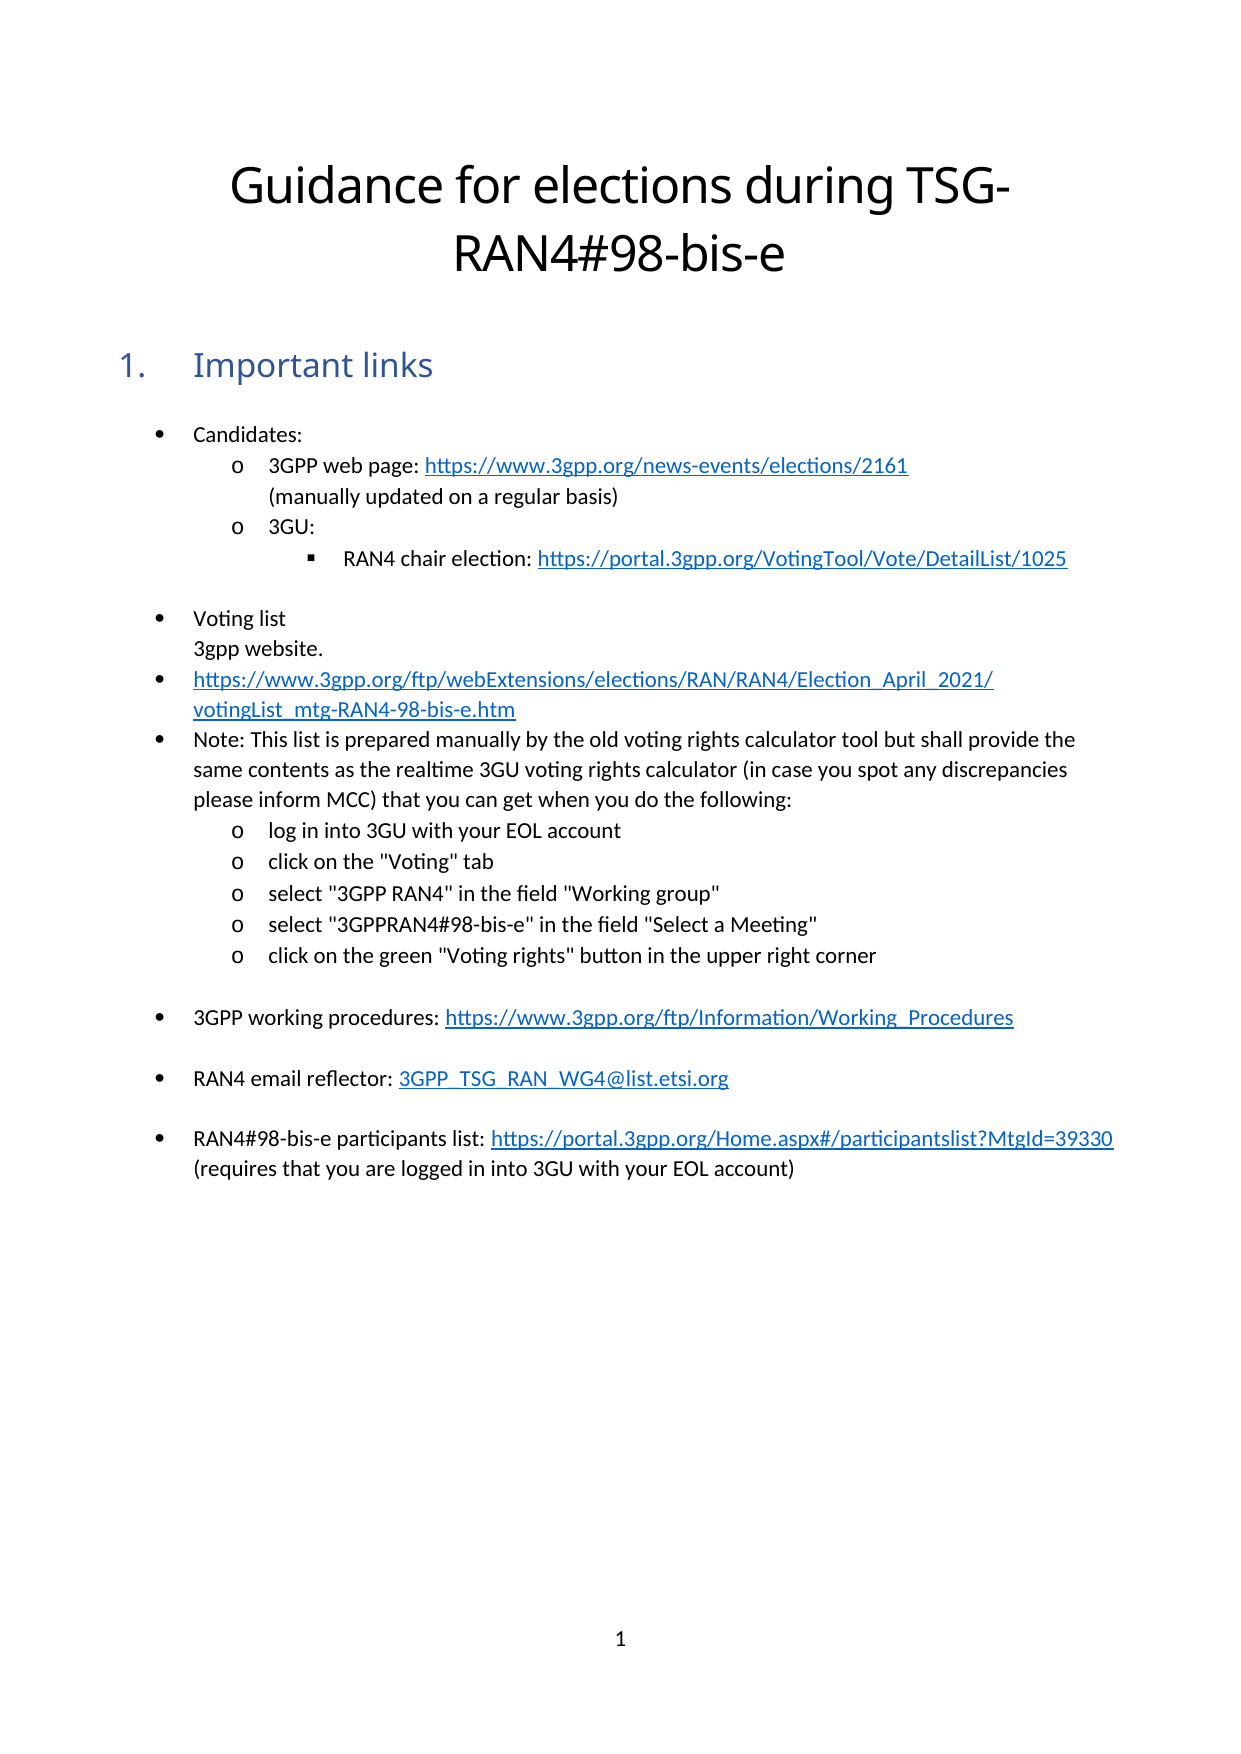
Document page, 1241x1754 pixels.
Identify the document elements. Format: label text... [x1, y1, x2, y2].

list https://www.3gpp.org/ftp/webExtensions/elections/RAN/RAN4/Election_April_2021/votingList_mtg-RAN4-98-bis-e.htm [156, 665, 1122, 723]
list log in into 3GU with your EOL account [231, 816, 1122, 845]
list 3GU: [231, 512, 1122, 542]
list click on the green "Voting rights" button in the upper right corner [231, 942, 1122, 971]
list RAN4#98-bis-e participants list: https://portal.3gpp.org/Home.aspx#/participantslist?MtgId=39330 (requires that you are logged in into 3GU with your EOL account) [156, 1124, 1122, 1182]
list Voting list 3gpp website. [156, 604, 1122, 662]
list click on the "Voting" tab [231, 847, 1122, 876]
list 3GPP working procedures: https://www.3gpp.org/ftp/Information/Working_Procedures [156, 1003, 1122, 1031]
list 3GPP web page: https://www.3gpp.org/news-events/elections/2161 (manually updated on a regular basis) [231, 451, 1122, 510]
list select "3GPP RAN4" in the field "Working group" [231, 879, 1122, 908]
title Guidance for elections during TSG-RAN4#98-bis-e [118, 150, 1122, 286]
list Note: This list is prepared manually by the old voting rights calculator tool but shall provide the same contents as the realtime 3GU voting rights calculator (in case you spot any discrepancies please inform MCC) that you can get when you do the following: [156, 725, 1122, 813]
list RAN4 chair election: https://portal.3gpp.org/VotingTool/Vote/DetailList/1025 [306, 544, 1122, 572]
list select "3GPPRAN4#98-bis-e" in the field "Select a Meeting" [231, 910, 1122, 939]
list RAN4 email reflector: 3GPP_TSG_RAN_WG4@list.etsi.org [156, 1064, 1122, 1092]
list Candidates: [156, 421, 1122, 449]
subtitle 1. Important links [118, 341, 1122, 387]
